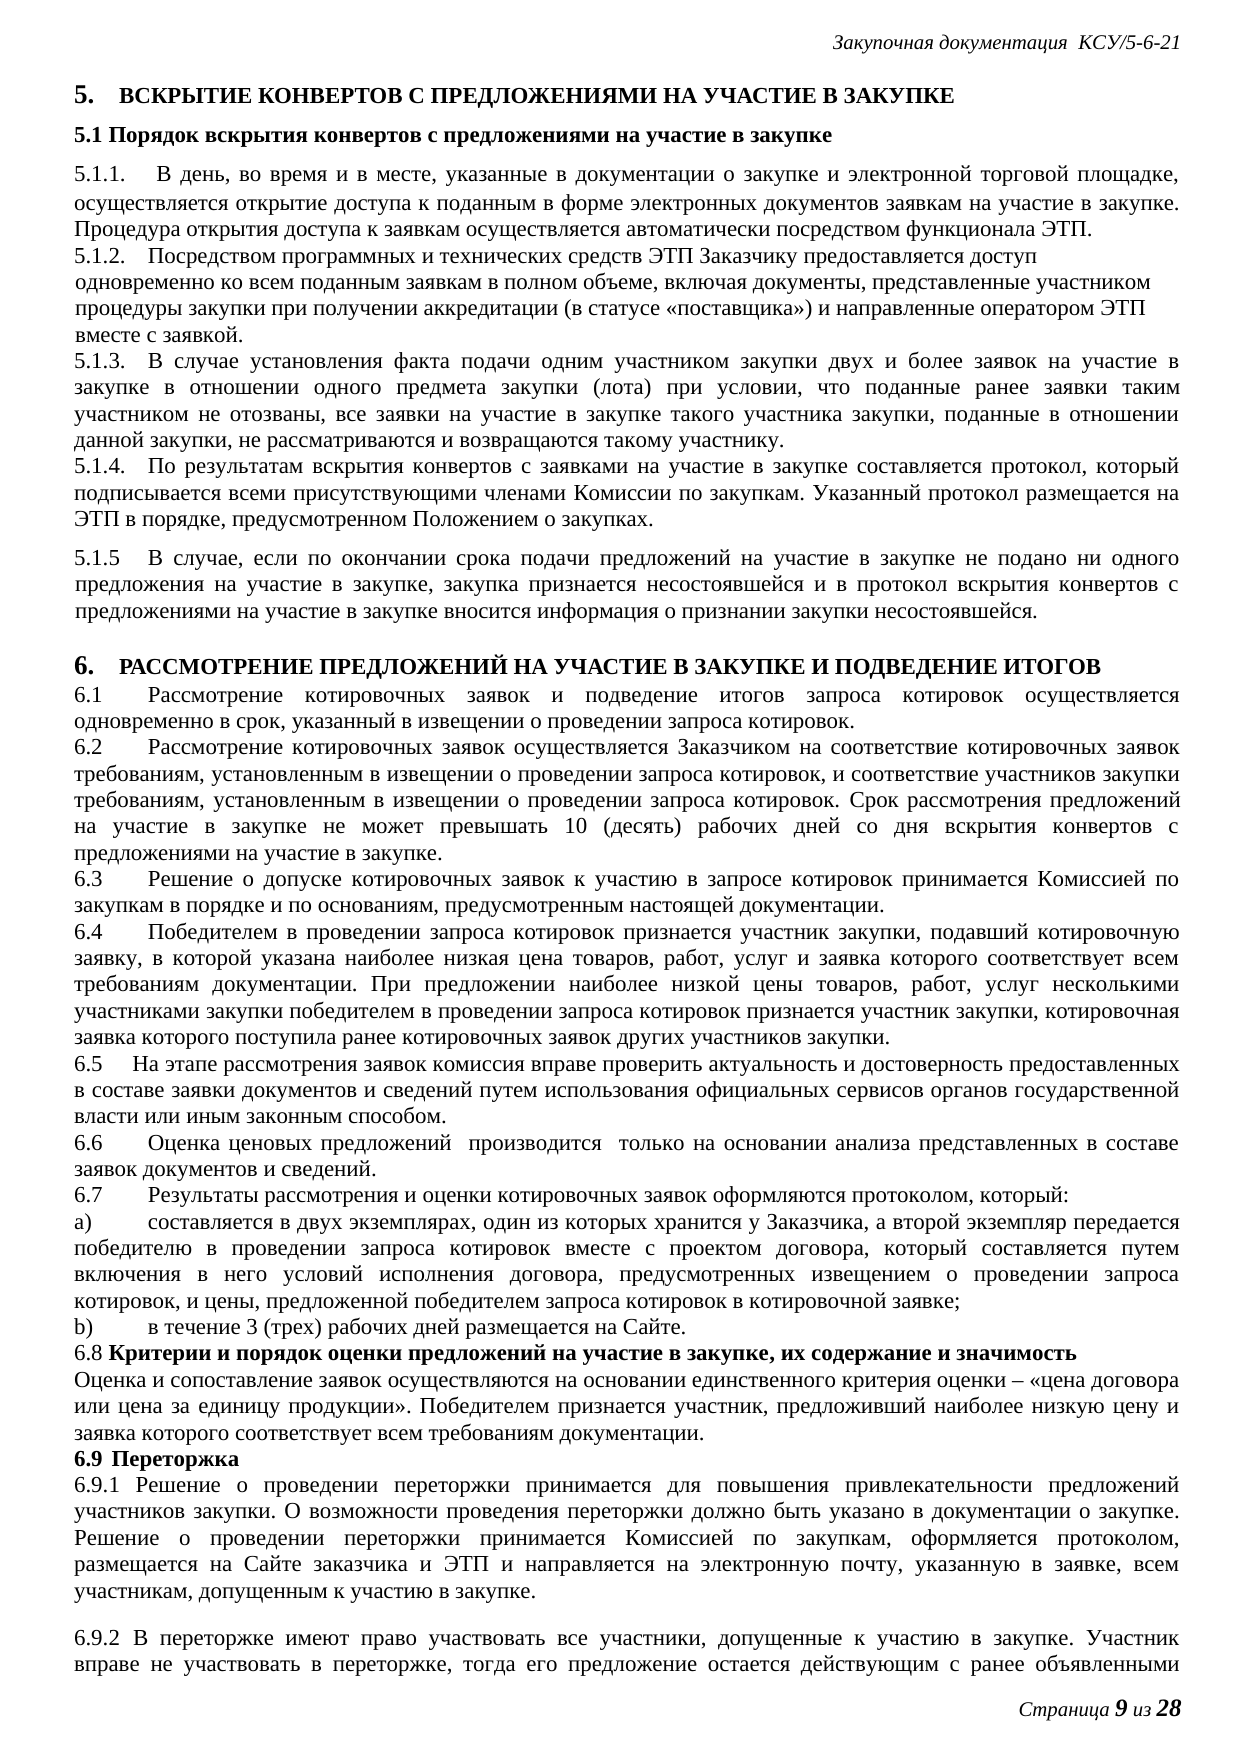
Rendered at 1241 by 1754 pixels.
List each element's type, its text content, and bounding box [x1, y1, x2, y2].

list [74, 1624, 1181, 1677]
text 6.1 Рассмотрение котировочных заявок и подведение итогов запроса котировок осуществляется одновременно в срок, указанный в извещении о проведении запроса котировок. [74, 681, 1181, 733]
list Оценка и сопоставление заявок осуществляются на основании единственного критерия оценки – «цена договора или цена за единицу продукции». Победителем признается участник, предложивший наиболее низкую цену и заявка которого соответствует всем требованиям документации. [74, 1366, 1181, 1445]
list В случае установления факта подачи одним участником закупки двух и более заявок на участие в закупке в отношении одного предмета закупки (лота) при условии, что поданные ранее заявки таким участником не отозваны, все заявки на участие в закупке такого участника закупки, поданные в отношении данной закупки, не рассматриваются и возвращаются такому участнику. [74, 347, 1181, 452]
text 6.2 Рассмотрение котировочных заявок осуществляется Заказчиком на соответствие котировочных заявок требованиям, установленным в извещении о проведении запроса котировок, и соответствие участников закупки требованиям, установленным в извещении о проведении запроса котировок. Срок рассмотрения предложений на участие в закупке не может превышать 10 (десять) рабочих дней со дня вскрытия конвертов с предложениями на участие в закупке. [74, 733, 1181, 865]
text 5.1 Порядок вскрытия конвертов с предложениями на участие в закупке [74, 121, 1181, 148]
text b) в течение 3 (трех) рабочих дней размещается на Сайте. [74, 1313, 1181, 1339]
text 6.3 Решение о допуске котировочных заявок к участию в запросе котировок принимается Комиссией по закупкам в порядке и по основаниям, предусмотренным настоящей документации. [74, 865, 1181, 918]
text 6.6 Оценка ценовых предложений производится только на основании анализа представленных в составе заявок документов и сведений. [74, 1129, 1181, 1181]
subtitle ВСКРЫТИЕ КОНВЕРТОВ С ПРЕДЛОЖЕНИЯМИ НА УЧАСТИЕ В ЗАКУПКЕ [74, 78, 1181, 109]
text 6.5 На этапе рассмотрения заявок комиссия вправе проверить актуальность и достоверность предоставленных в составе заявки документов и сведений путем использования официальных сервисов органов государственной власти или иным законным способом. [74, 1049, 1181, 1129]
list В случае, если по окончании срока подачи предложений на участие в закупке не подано ни одного предложения на участие в закупке, закупка признается несостоявшейся и в протокол вскрытия конвертов с предложениями на участие в закупке вносится информация о признании закупки несостоявшейся. [74, 544, 1181, 623]
list Переторжка [74, 1445, 1181, 1471]
text 6.4 Победителем в проведении запроса котировок признается участник закупки, подавший котировочную заявку, в которой указана наиболее низкая цена товаров, работ, услуг и заявка которого соответствует всем требованиям документации. При предложении наиболее низкой цены товаров, работ, услуг несколькими участниками закупки победителем в проведении запроса котировок признается участник закупки, котировочная заявка которого поступила ранее котировочных заявок других участников закупки. [74, 918, 1181, 1049]
text 6.9.1 Решение о проведении переторжки принимается для повышения привлекательности предложений участников закупки. О возможности проведения переторжки должно быть указано в документации о закупке. Решение о проведении переторжки принимается Комиссией по закупкам, оформляется протоколом, размещается на Сайте заказчика и ЭТП и направляется на электронную почту, указанную в заявке, всем участникам, допущенным к участию в закупке. [74, 1471, 1181, 1603]
list По результатам вскрытия конвертов с заявками на участие в закупке составляется протокол, который подписывается всеми присутствующими членами Комиссии по закупкам. Указанный протокол размещается на ЭТП в порядке, предусмотренном Положением о закупках. [74, 452, 1181, 532]
list Посредством программных и технических средств ЭТП Заказчику предоставляется доступ одновременно ко всем поданным заявкам в полном объеме, включая документы, представленные участником процедуры закупки при получении аккредитации (в статусе «поставщика») и направленные оператором ЭТП вместе с заявкой. [74, 242, 1181, 347]
text 6.7 Результаты рассмотрения и оценки котировочных заявок оформляются протоколом, который: [74, 1181, 1181, 1208]
subtitle РАССМОТРЕНИЕ ПРЕДЛОЖЕНИЙ НА УЧАСТИЕ В ЗАКУПКЕ И ПОДВЕДЕНИЕ ИТОГОВ [74, 649, 1181, 681]
subtitle 6.8 Критерии и порядок оценки предложений на участие в закупке, их содержание и значимость [74, 1339, 1181, 1366]
text a) составляется в двух экземплярах, один из которых хранится у Заказчика, а второй экземпляр передается победителю в проведении запроса котировок вместе с проектом договора, который составляется путем включения в него условий исполнения договора, предусмотренных извещением о проведении запроса котировок, и цены, предложенной победителем запроса котировок в котировочной заявке; [74, 1208, 1181, 1313]
list В день, во время и в месте, указанные в документации о закупке и электронной торговой площадке, осуществляется открытие доступа к поданным в форме электронных документов заявкам на участие в закупке. Процедура открытия доступа к заявкам осуществляется автоматически посредством функционала ЭТП. [74, 160, 1181, 242]
